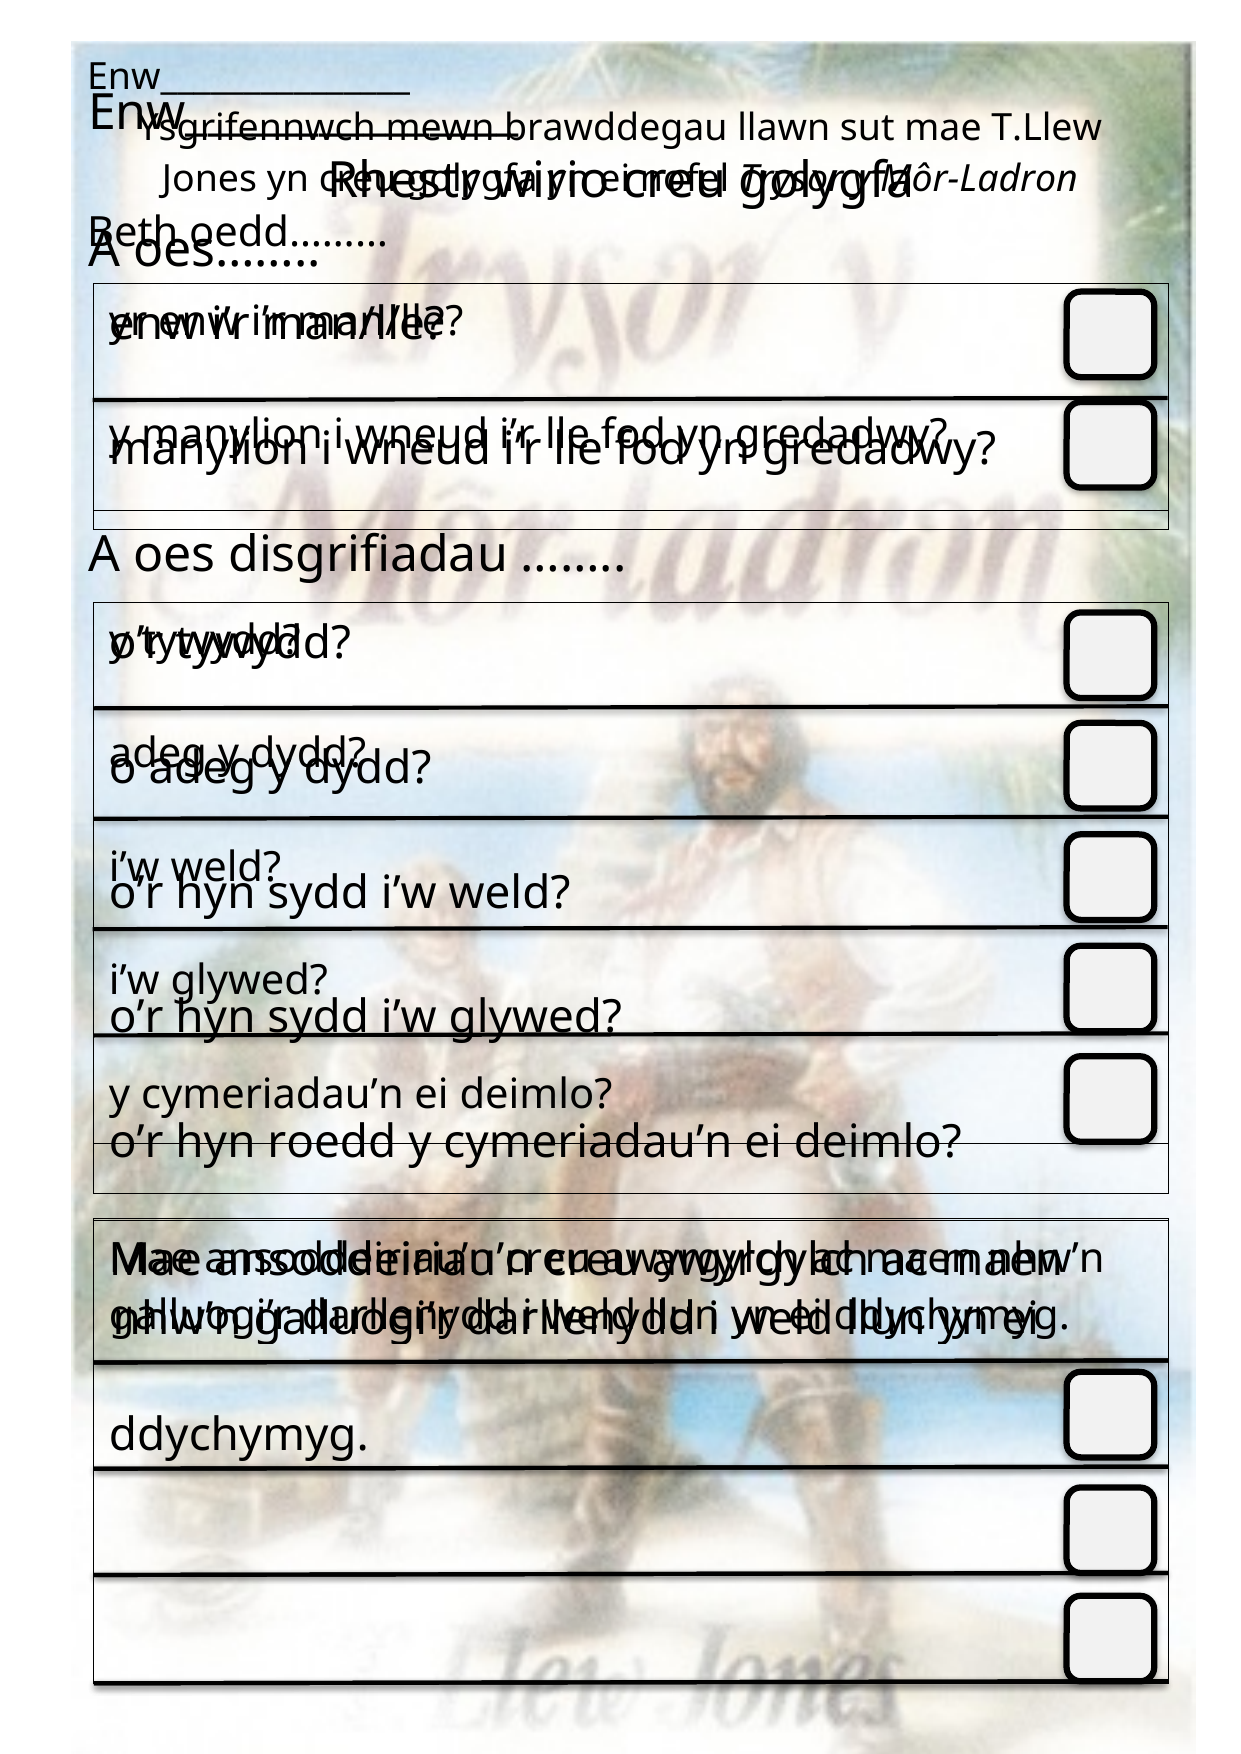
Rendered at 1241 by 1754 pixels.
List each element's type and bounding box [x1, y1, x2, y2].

picture [71, 41, 1196, 1754]
